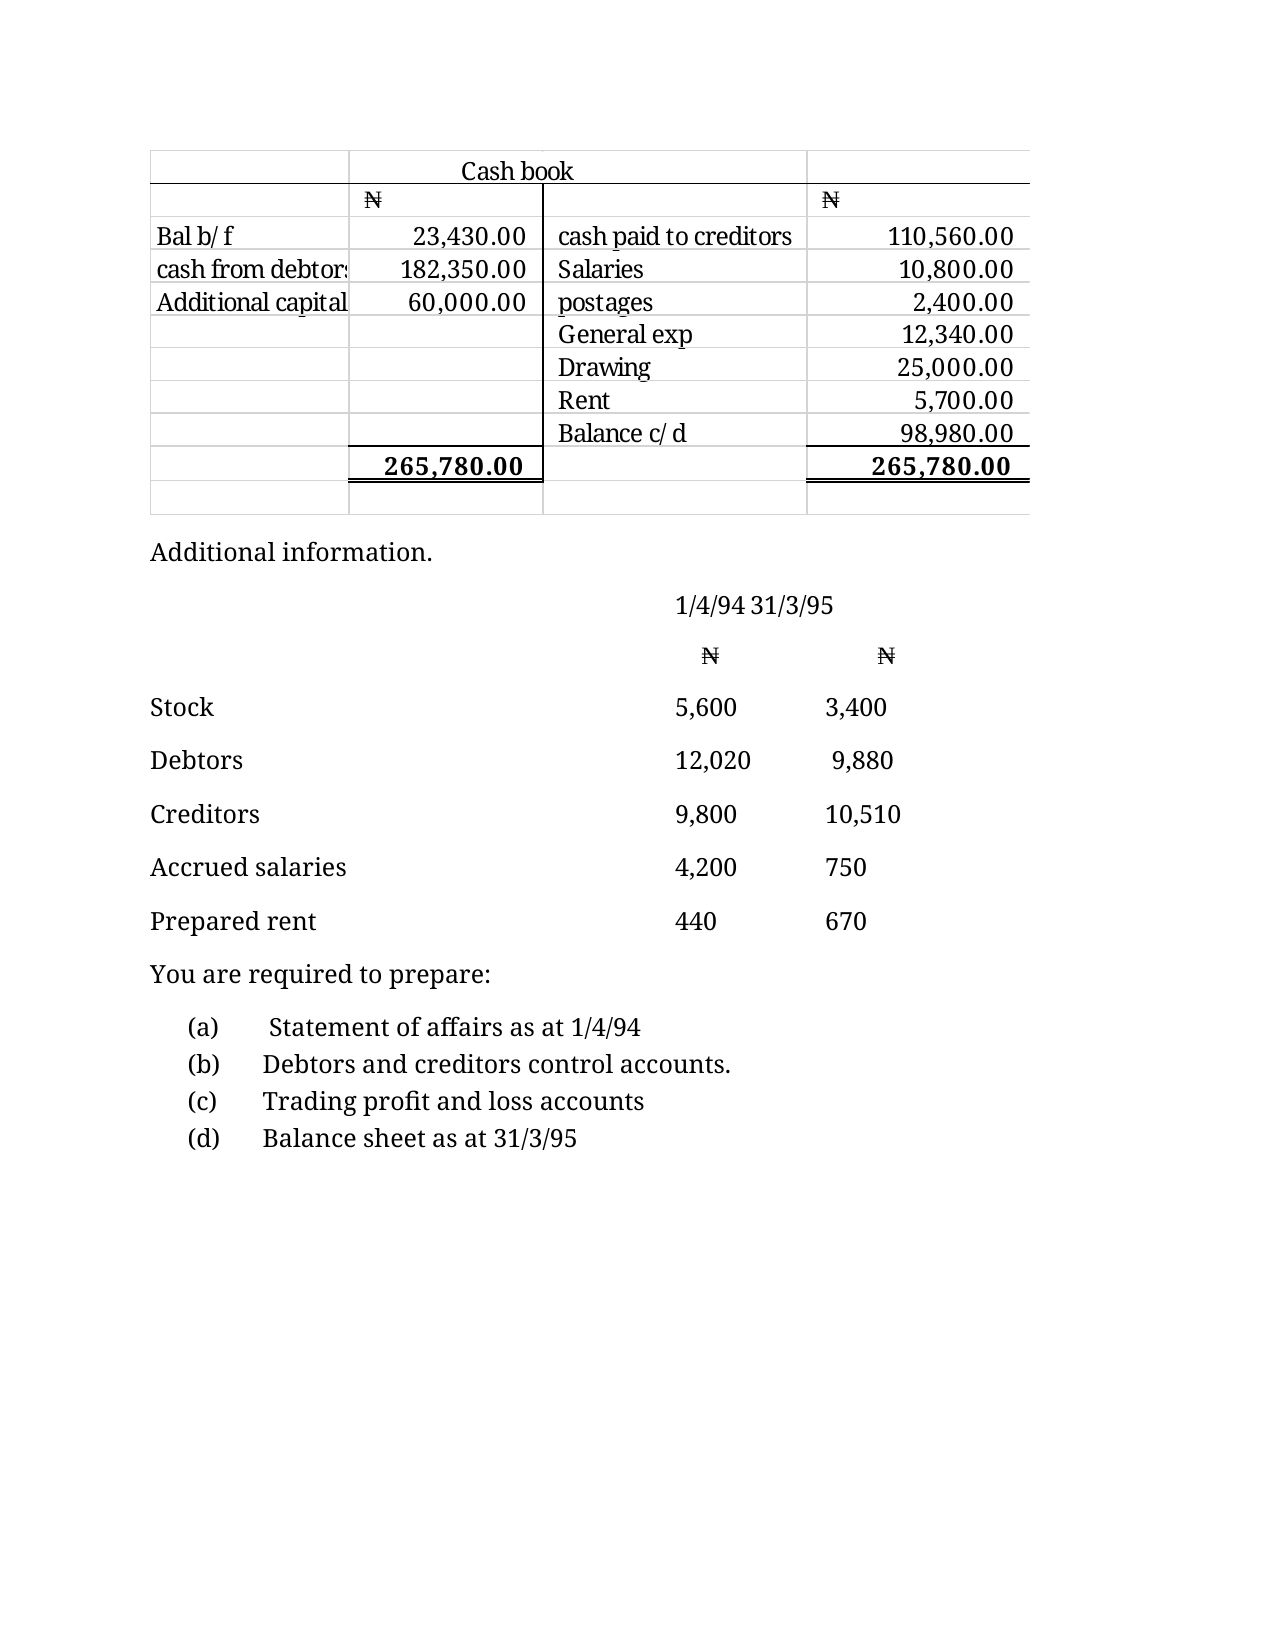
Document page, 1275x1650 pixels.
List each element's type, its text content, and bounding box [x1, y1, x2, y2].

list Trading profit and loss accounts [187, 1084, 1125, 1118]
text Stock 5,600 3,400 [150, 689, 1125, 723]
text Accrued salaries 4,200 750 [150, 850, 1125, 884]
list Statement of affairs as at 1/4/94 [187, 1010, 1125, 1044]
text Debtors 12,020 9,880 [150, 743, 1125, 777]
text Creditors 9,800 10,510 [150, 796, 1125, 830]
text Additional information. [150, 534, 1125, 568]
list Debtors and creditors control accounts. [187, 1047, 1125, 1081]
text Prepared rent 440 670 [150, 903, 1125, 937]
list Balance sheet as at 31/3/95 [187, 1120, 1125, 1154]
text 1/4/94 31/3/95 [150, 588, 1125, 622]
text ₦ ₦ [150, 641, 1125, 670]
text You are required to prepare: [150, 957, 1125, 991]
